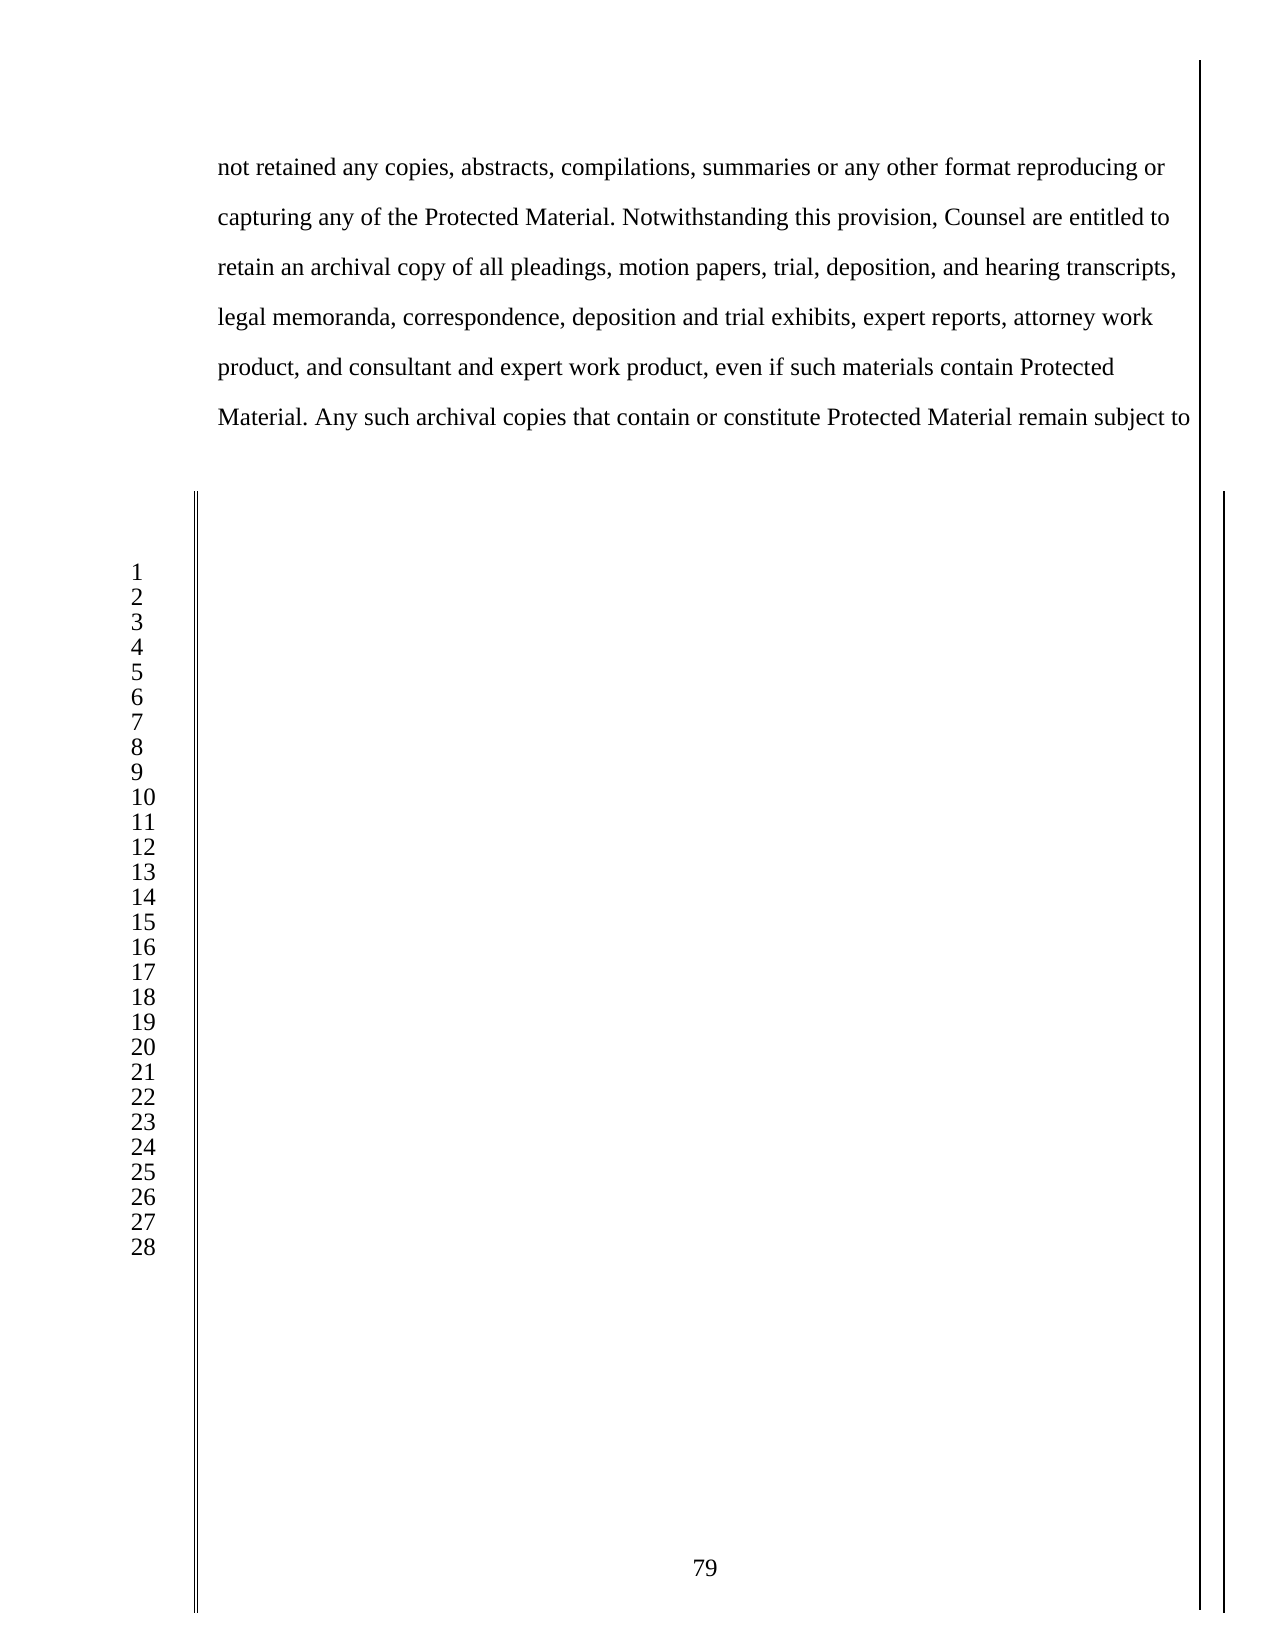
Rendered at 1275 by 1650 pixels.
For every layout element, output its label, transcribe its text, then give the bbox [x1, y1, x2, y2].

text Within 60 days after the final disposition of this action, as defined in paragraph 4, each Receiving Party must return all Protected Material to the Producing Party or destroy such material. As used in this subdivision, “all Protected Material” includes all copies, abstracts, compilations, summaries, and any other format reproducing or capturing any of the Protected Material. Whether the Protected Material is returned or destroyed, the Receiving Party must submit a written certification to the Producing Party (and, if not the same person or entity, to the Designating Party) by the 60 day deadline that (1) identifies (by category, where appropriate) all the Protected Material that was returned or destroyed and (2) affirms that the Receiving Party has not retained any copies, abstracts, compilations, summaries or any other format reproducing or capturing any of the Protected Material. Notwithstanding this provision, Counsel are entitled to retain an archival copy of all pleadings, motion papers, trial, deposition, and hearing transcripts, legal memoranda, correspondence, deposition and trial exhibits, expert reports, attorney work product, and consultant and expert work product, even if such materials contain Protected Material. Any such archival copies that contain or constitute Protected Material remain subject to this Protective Order as set forth in Section 4 (DURATION). [217, 135, 1200, 435]
